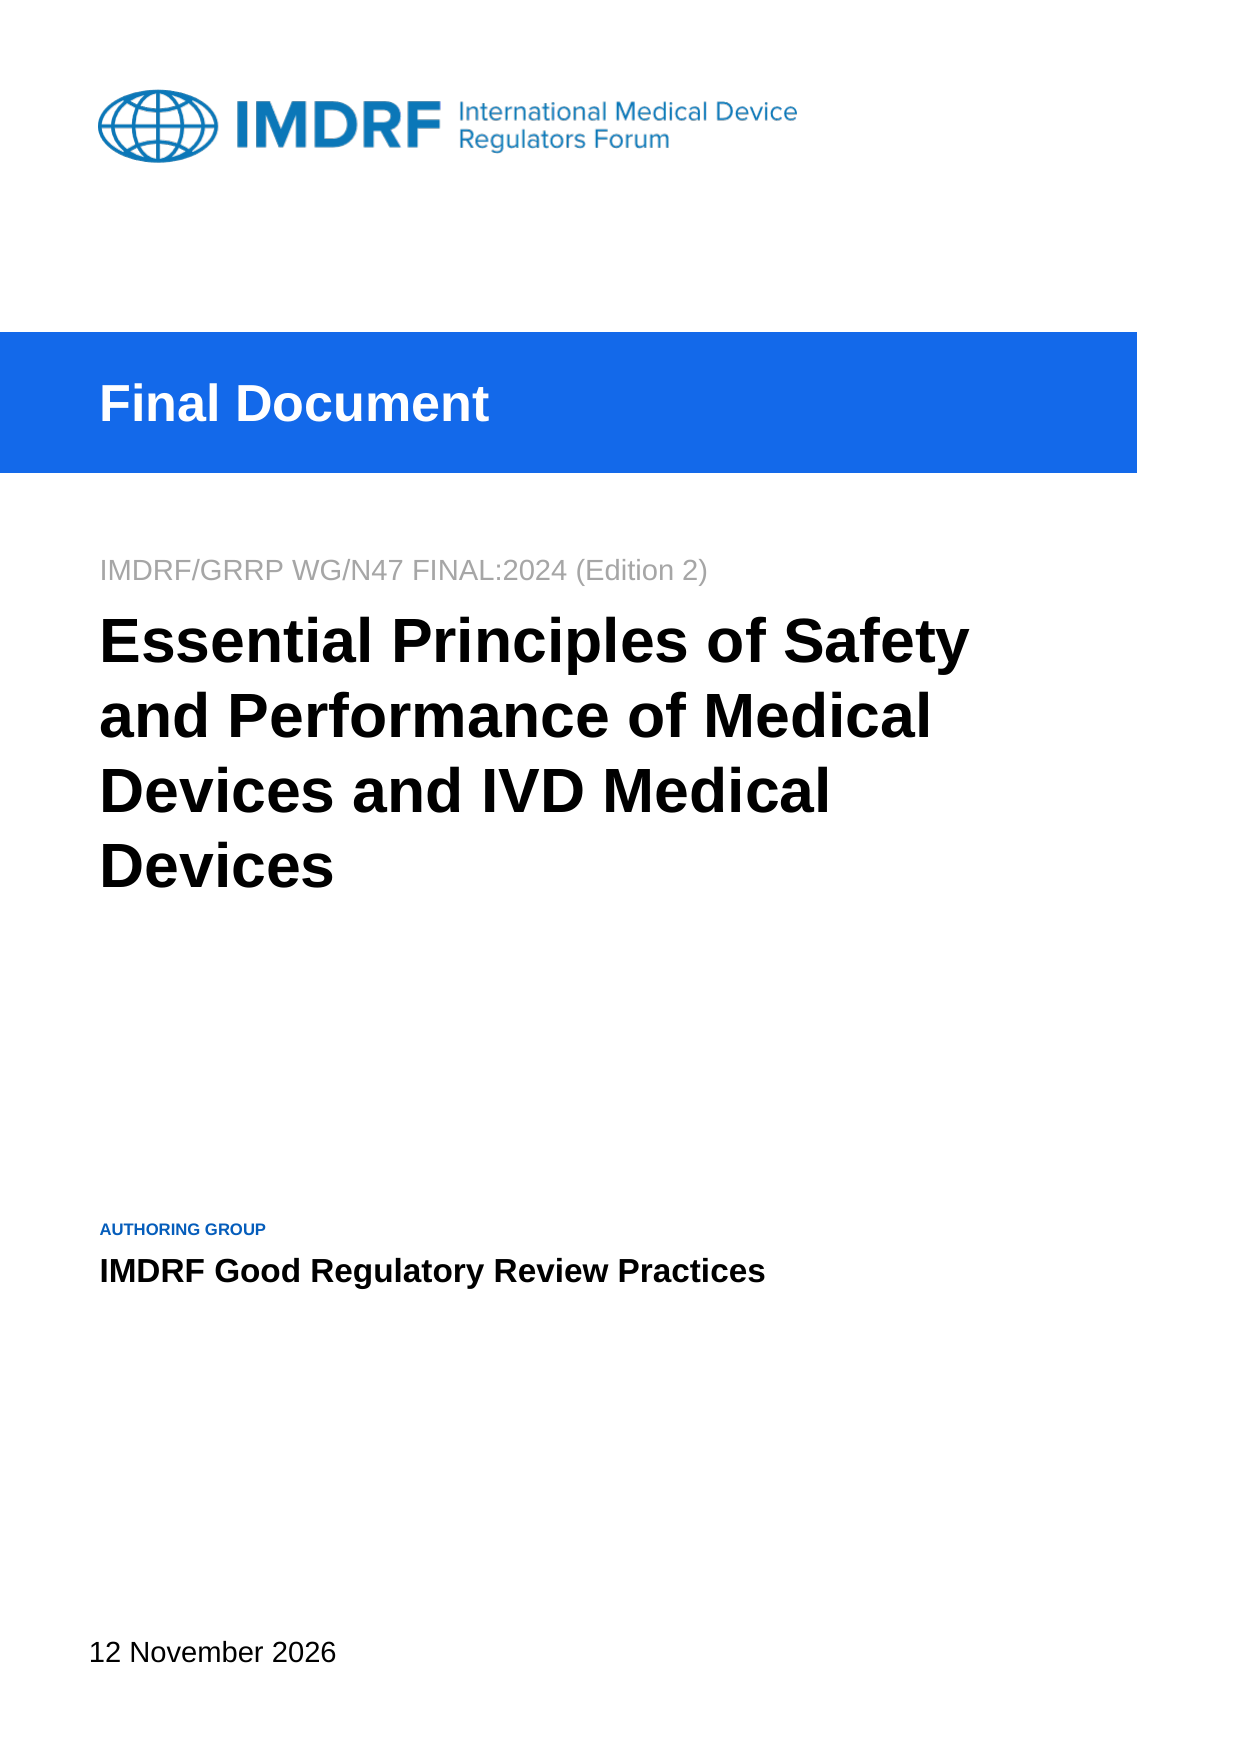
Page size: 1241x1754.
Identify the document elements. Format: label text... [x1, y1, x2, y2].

table_cell IMDRF Good Regulatory Review Practices [0, 1251, 1137, 1505]
table_header Final Document [0, 332, 1137, 473]
table_cell Essential Principles of Safety and Performance of Medical Devices and IVD Medical Devices [0, 603, 1137, 1208]
table_cell Authoring Group [0, 1208, 1137, 1251]
picture [88, 83, 807, 170]
table_cell IMDRF/GRRP WG/N47 FINAL:2024 (Edition 2) [0, 473, 1137, 603]
